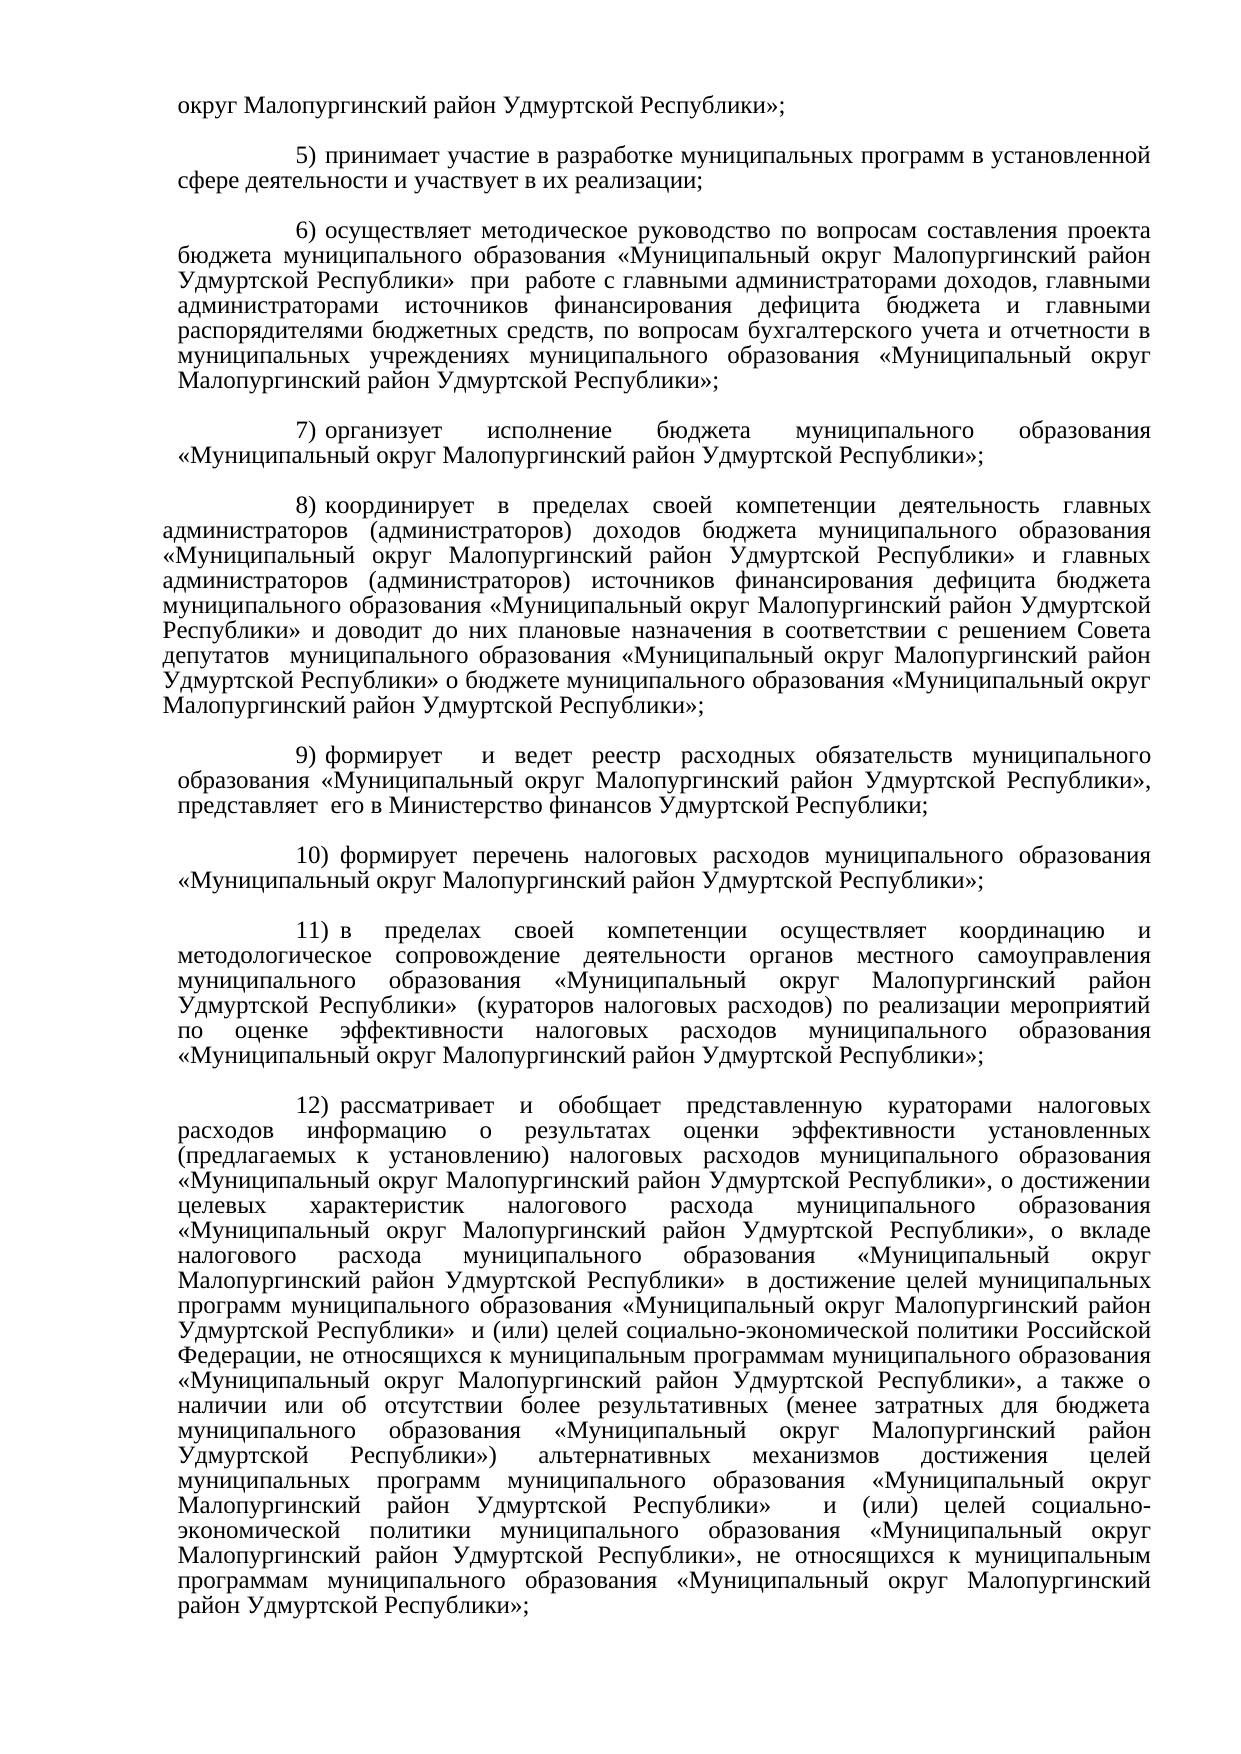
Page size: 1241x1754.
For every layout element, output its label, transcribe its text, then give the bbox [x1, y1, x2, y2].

list формирует перечень налоговых расходов муниципального образования «Муниципальный округ Малопургинский район Удмуртской Республики»; [177, 844, 1152, 894]
list формирует и ведет реестр расходных обязательств муниципального образования «Муниципальный округ Малопургинский район Удмуртской Республики», представляет его в Министерство финансов Удмуртской Республики; [177, 744, 1152, 819]
list принимает участие в разработке муниципальных программ в установленной сфере деятельности и участвует в их реализации; [177, 144, 1152, 194]
list рассматривает и обобщает представленную кураторами налоговых расходов информацию о результатах оценки эффективности установленных (предлагаемых к установлению) налоговых расходов муниципального образования «Муниципальный округ Малопургинский район Удмуртской Республики», о достижении целевых характеристик налогового расхода муниципального образования «Муниципальный округ Малопургинский район Удмуртской Республики», о вкладе налогового расхода муниципального образования «Муниципальный округ Малопургинский район Удмуртской Республики» в достижение целей муниципальных программ муниципального образования «Муниципальный округ Малопургинский район Удмуртской Республики» и (или) целей социально-экономической политики Российской Федерации, не относящихся к муниципальным программам муниципального образования «Муниципальный округ Малопургинский район Удмуртской Республики», а также о наличии или об отсутствии более результативных (менее затратных для бюджета муниципального образования «Муниципальный округ Малопургинский район Удмуртской Республики») альтернативных механизмов достижения целей муниципальных программ муниципального образования «Муниципальный округ Малопургинский район Удмуртской Республики» и (или) целей социально-экономической политики муниципального образования «Муниципальный округ Малопургинский район Удмуртской Республики», не относящихся к муниципальным программам муниципального образования «Муниципальный округ Малопургинский район Удмуртской Республики»; [177, 1094, 1152, 1619]
list организует исполнение бюджета муниципального образования «Муниципальный округ Малопургинский район Удмуртской Республики»; [177, 419, 1152, 469]
list в пределах своей компетенции осуществляет координацию и методологическое сопровождение деятельности органов местного самоуправления муниципального образования «Муниципальный округ Малопургинский район Удмуртской Республики» (кураторов налоговых расходов) по реализации мероприятий по оценке эффективности налоговых расходов муниципального образования «Муниципальный округ Малопургинский район Удмуртской Республики»; [177, 919, 1152, 1069]
list осуществляет методическое руководство по вопросам составления проекта бюджета муниципального образования «Муниципальный округ Малопургинский район Удмуртской Республики» при работе с главными администраторами доходов, главными администраторами источников финансирования дефицита бюджета и главными распорядителями бюджетных средств, по вопросам бухгалтерского учета и отчетности в муниципальных учреждениях муниципального образования «Муниципальный округ Малопургинский район Удмуртской Республики»; [177, 219, 1152, 394]
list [177, 94, 1152, 119]
list координирует в пределах своей компетенции деятельность главных администраторов (администраторов) доходов бюджета муниципального образования «Муниципальный округ Малопургинский район Удмуртской Республики» и главных администраторов (администраторов) источников финансирования дефицита бюджета муниципального образования «Муниципальный округ Малопургинский район Удмуртской Республики» и доводит до них плановые назначения в соответствии с решением Совета депутатов муниципального образования «Муниципальный округ Малопургинский район Удмуртской Республики» о бюджете муниципального образования «Муниципальный округ Малопургинский район Удмуртской Республики»; [162, 494, 1152, 719]
